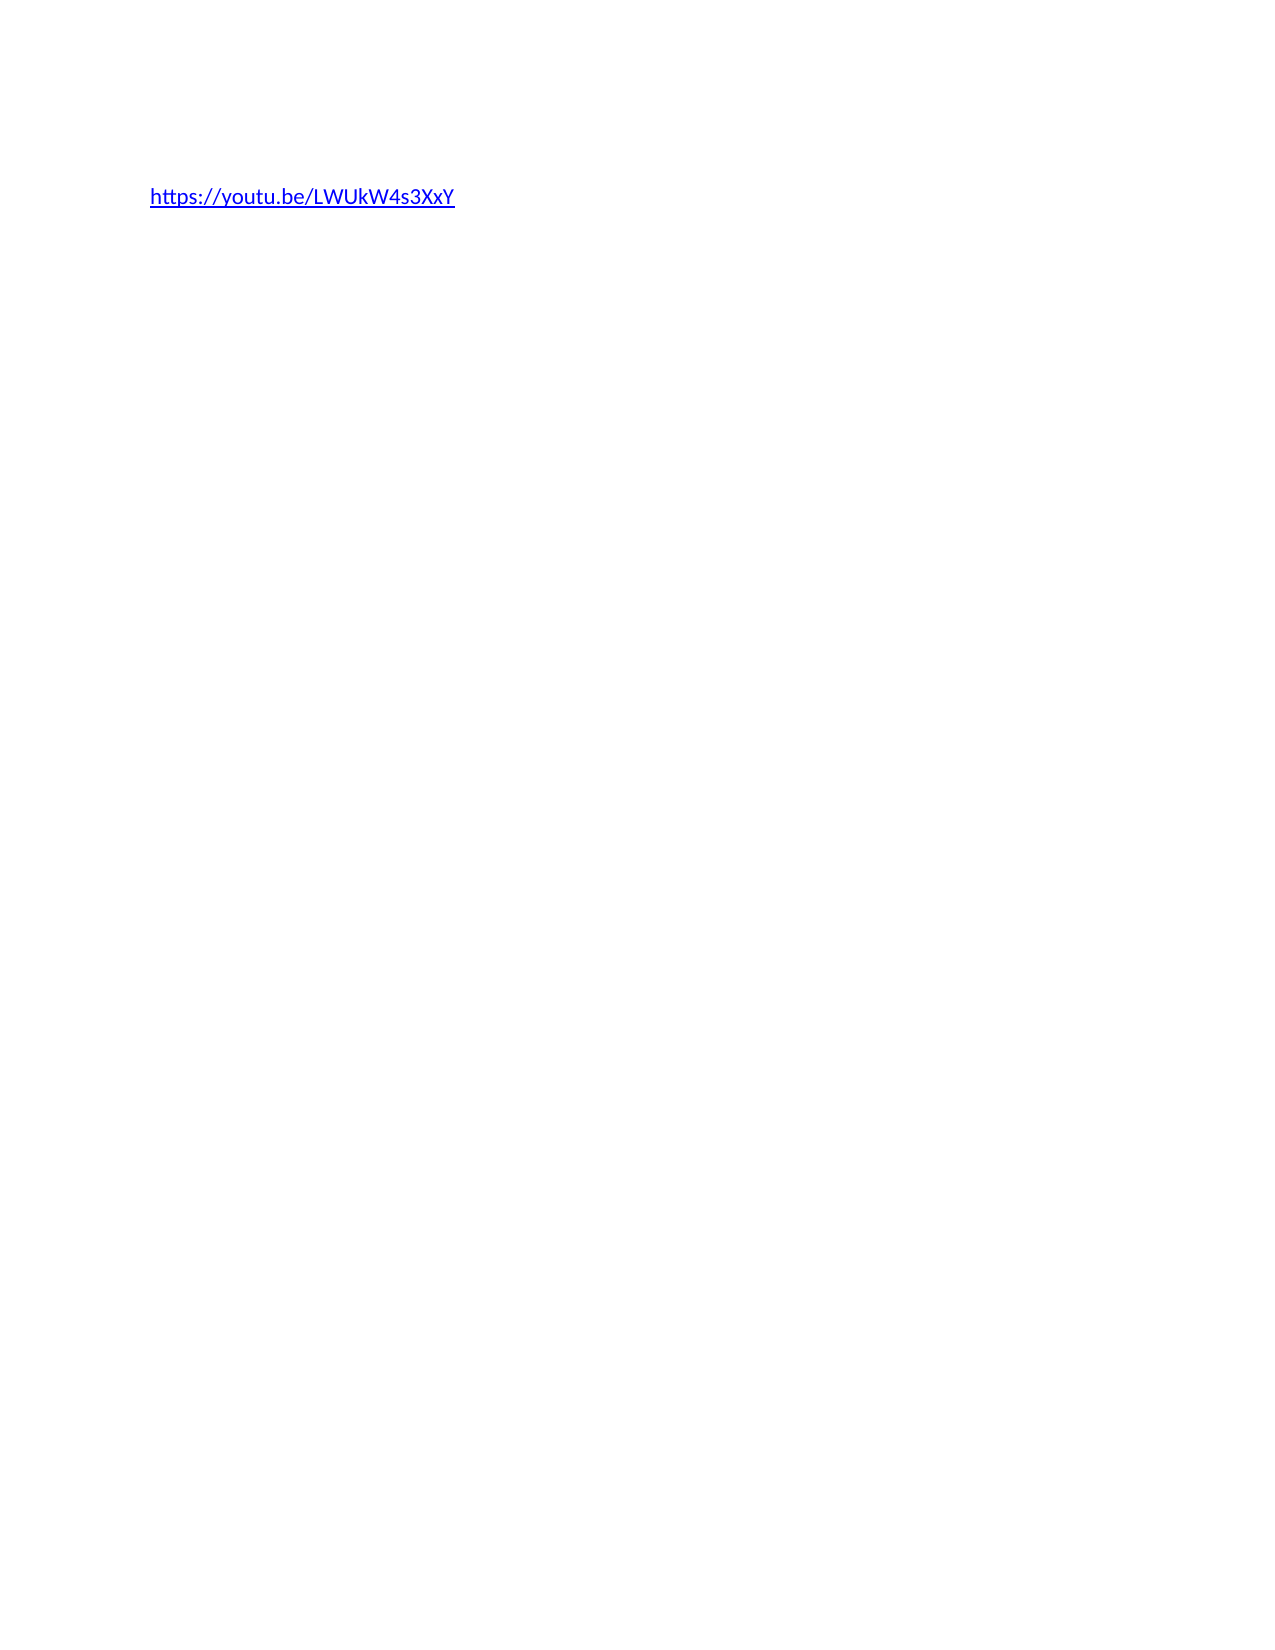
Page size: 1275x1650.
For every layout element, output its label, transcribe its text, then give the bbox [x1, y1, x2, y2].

text https://youtu.be/LWUkW4s3XxY [150, 150, 1125, 210]
